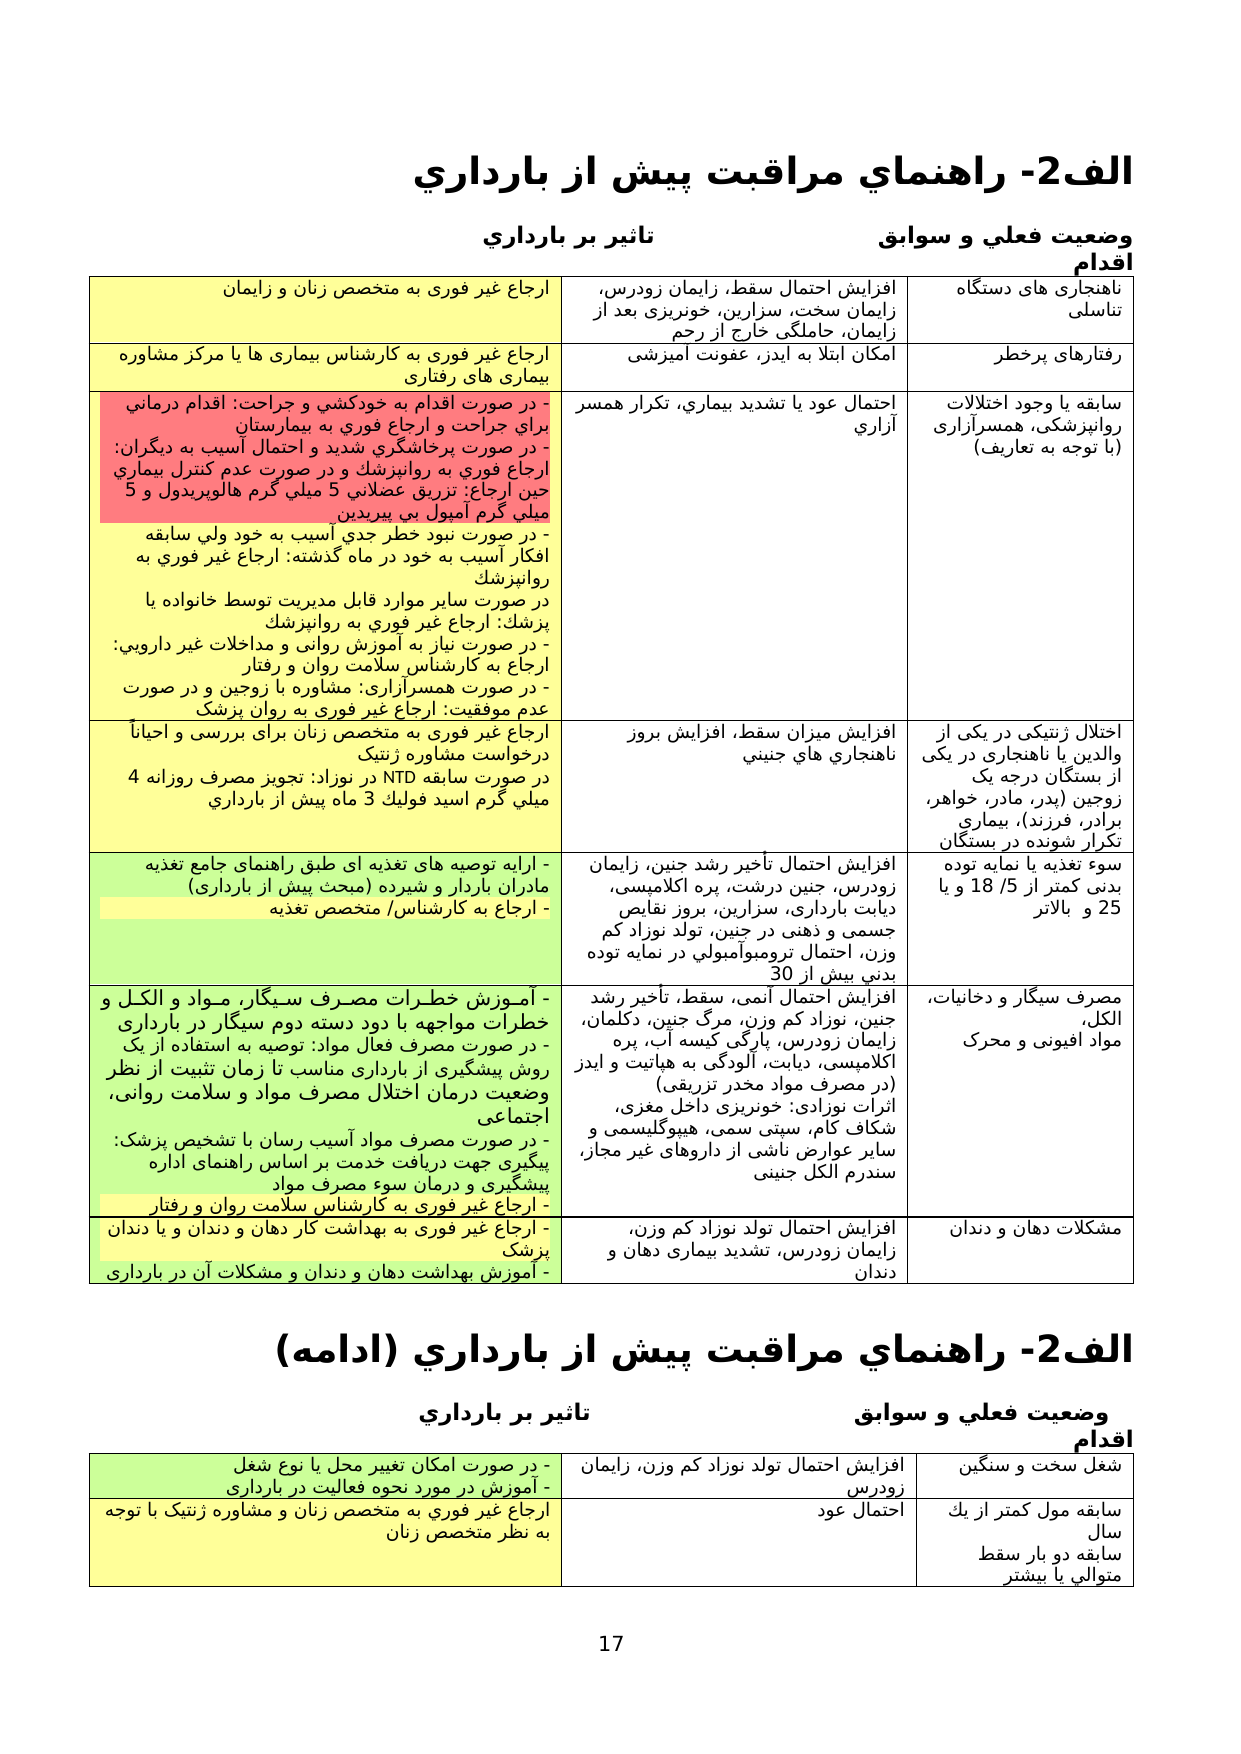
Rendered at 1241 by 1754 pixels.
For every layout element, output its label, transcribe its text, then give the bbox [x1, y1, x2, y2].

table_cell اختلال ژنتیکی در یکی از والدین یا ناهنجاری در یکی از بستگان درجه یک زوجین (پدر، مادر، خواهر، برادر، فرزند)، بیماری تکرار شونده در بستگان [908, 721, 1133, 852]
table_cell افزایش احتمال تولد نوزاد کم وزن، زایمان زودرس، تشدید بیماری دهان و دندان [562, 1218, 907, 1283]
table_cell افزایش احتمال تأخیر رشد جنین، زایمان زودرس، جنین درشت، پره اکلامپسی، دیابت بارداری، سزارین، بروز نقایص جسمی و ذهنی در جنین، تولد نوزاد کم وزن، احتمال ترومبوآمبولي در نمايه توده بدني بيش از 30 [562, 853, 907, 984]
table_cell مصرف سیگار و دخانیات، الکل، مواد افیونی و محرک [908, 986, 1133, 1216]
table_header افزایش احتمال تولد نوزاد کم وزن، زایمان زودرس [562, 1454, 916, 1498]
table_header ارجاع غیر فوری به متخصص زنان و زایمان [90, 277, 561, 342]
table_header ناهنجاری های دستگاه تناسلی [908, 277, 1133, 342]
table_cell سابقه مول كمتر از يك سال سابقه دو بار سقط متوالي يا بيشتر [917, 1499, 1133, 1586]
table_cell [90, 1499, 561, 1586]
table_header افزایش احتمال سقط، زایمان زودرس، زایمان سخت، سزارین، خونریزی بعد از زایمان، حاملگی خارج از رحم [562, 277, 907, 342]
table_cell امكان ابتلا به ايدز، عفونت آمیزشی [562, 344, 907, 391]
table_cell سابقه یا وجود اختلالات روانپزشکی، همسرآزاری (با توجه به تعاريف) [908, 392, 1133, 720]
text وضعيت فعلي و سوابق تاثير بر بارداري اقدام [89, 222, 1134, 276]
text الف2- راهنماي مراقبت پيش از بارداري [89, 150, 1134, 194]
table_cell احتمال عود [562, 1499, 916, 1586]
table_cell رفتارهای پرخطر [908, 344, 1133, 391]
table_cell - در صورت اقدام به خودكشي و جراحت: اقدام درماني براي جراحت و ارجاع فوري به بيمارستان - در صورت پرخاشگري شديد و احتمال آسيب به ديگران: ارجاع فوري به روانپزشك و در صورت عدم كنترل بيماري حين ارجاع: تزريق عضلاني 5 ميلي گرم هالوپريدول و 5 ميلي گرم آمپول بي پيريدین - در صورت نبود خطر جدي آسيب به خود ولي سابقه افكار آسيب به خود در ماه گذشته: ارجاع غير فوري به روانپزشك در صورت ساير موارد قابل مديريت توسط خانواده يا پزشك: ارجاع غير فوري به روانپزشك - در صورت نیاز به آموزش روانی و مداخلات غير دارويي: ارجاع به كارشناس سلامت روان و رفتار - در صورت همسرآزاری: مشاوره با زوجین و در صورت عدم موفقیت: ارجاع غیر فوری به روان پزشک [90, 392, 561, 720]
table_cell افزایش احتمال آنمی، سقط، تأخیر رشد جنین، نوزاد کم وزن، مرگ جنین، دکلمان، زایمان زودرس، پارگی کیسه آب، پره اکلامپسی، دیابت، آلودگی به هپاتیت و ایدز (در مصرف مواد مخدر تزریقی) اثرات نوزادی: خونریزی داخل مغزی، شکاف کام، سپتی سمی، هیپوگلیسمی و سایر عوارض ناشی از داروهای غیر مجاز، سندرم الکل جنینی [562, 986, 907, 1216]
table_header شغل سخت و سنگین [917, 1454, 1133, 1498]
table_cell ارجاع غیر فوری به متخصص زنان برای بررسی و احیاناً درخواست مشاوره ژنتیک در صورت سابقه NTD در نوزاد: تجويز مصرف روزانه 4 ميلي گرم اسيد فوليك 3 ماه پيش از بارداري [90, 721, 561, 852]
table_cell سوء تغذیه یا نمایه توده بدنی کمتر از 5/ 18 و يا 25 و بالاتر [908, 853, 1133, 984]
text الف2- راهنماي مراقبت پيش از بارداري (ادامه) [89, 1327, 1134, 1371]
text وضعيت فعلي و سوابق تاثير بر بارداري اقدام [89, 1399, 1134, 1453]
table_cell افزايش ميزان سقط، افزايش بروز ناهنجاري هاي جنيني [562, 721, 907, 852]
table_cell - آموزش خطرات مصرف سیگار، مواد و الکل و خطرات مواجهه با دود دسته دوم سیگار در بارداری - در صورت مصرف فعال مواد: توصیه به استفاده از یک روش پیشگیری از بارداری مناسب تا زمان تثبیت از نظر وضعیت درمان اختلال مصرف مواد و سلامت روانی، اجتماعی - در صورت مصرف مواد آسیب رسان با تشخیص پزشک: پیگیری جهت دریافت خدمت بر اساس راهنمای اداره پیشگیری و درمان سوء مصرف مواد - ارجاع غیر فوری به کارشناس سلامت روان و رفتار [90, 986, 561, 1216]
table_cell مشکلات دهان و دندان [908, 1218, 1133, 1283]
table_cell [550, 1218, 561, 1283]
table_cell - ارایه توصیه های تغذیه ای طبق راهنمای جامع تغذیه مادران باردار و شیرده (مبحث پیش از بارداری) - ارجاع به کارشناس/ متخصص تغذیه [90, 853, 561, 984]
table_cell ارجاع غیر فوری به کارشناس بیماری ها یا مرکز مشاوره بیماری های رفتاری [90, 344, 561, 391]
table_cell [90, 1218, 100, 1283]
table_header - در صورت امکان تغییر محل یا نوع شغل - آموزش در مورد نحوه فعالیت در بارداری [90, 1454, 561, 1498]
table_cell احتمال عود يا تشديد بيماري، تكرار همسر آزاري [562, 392, 907, 720]
